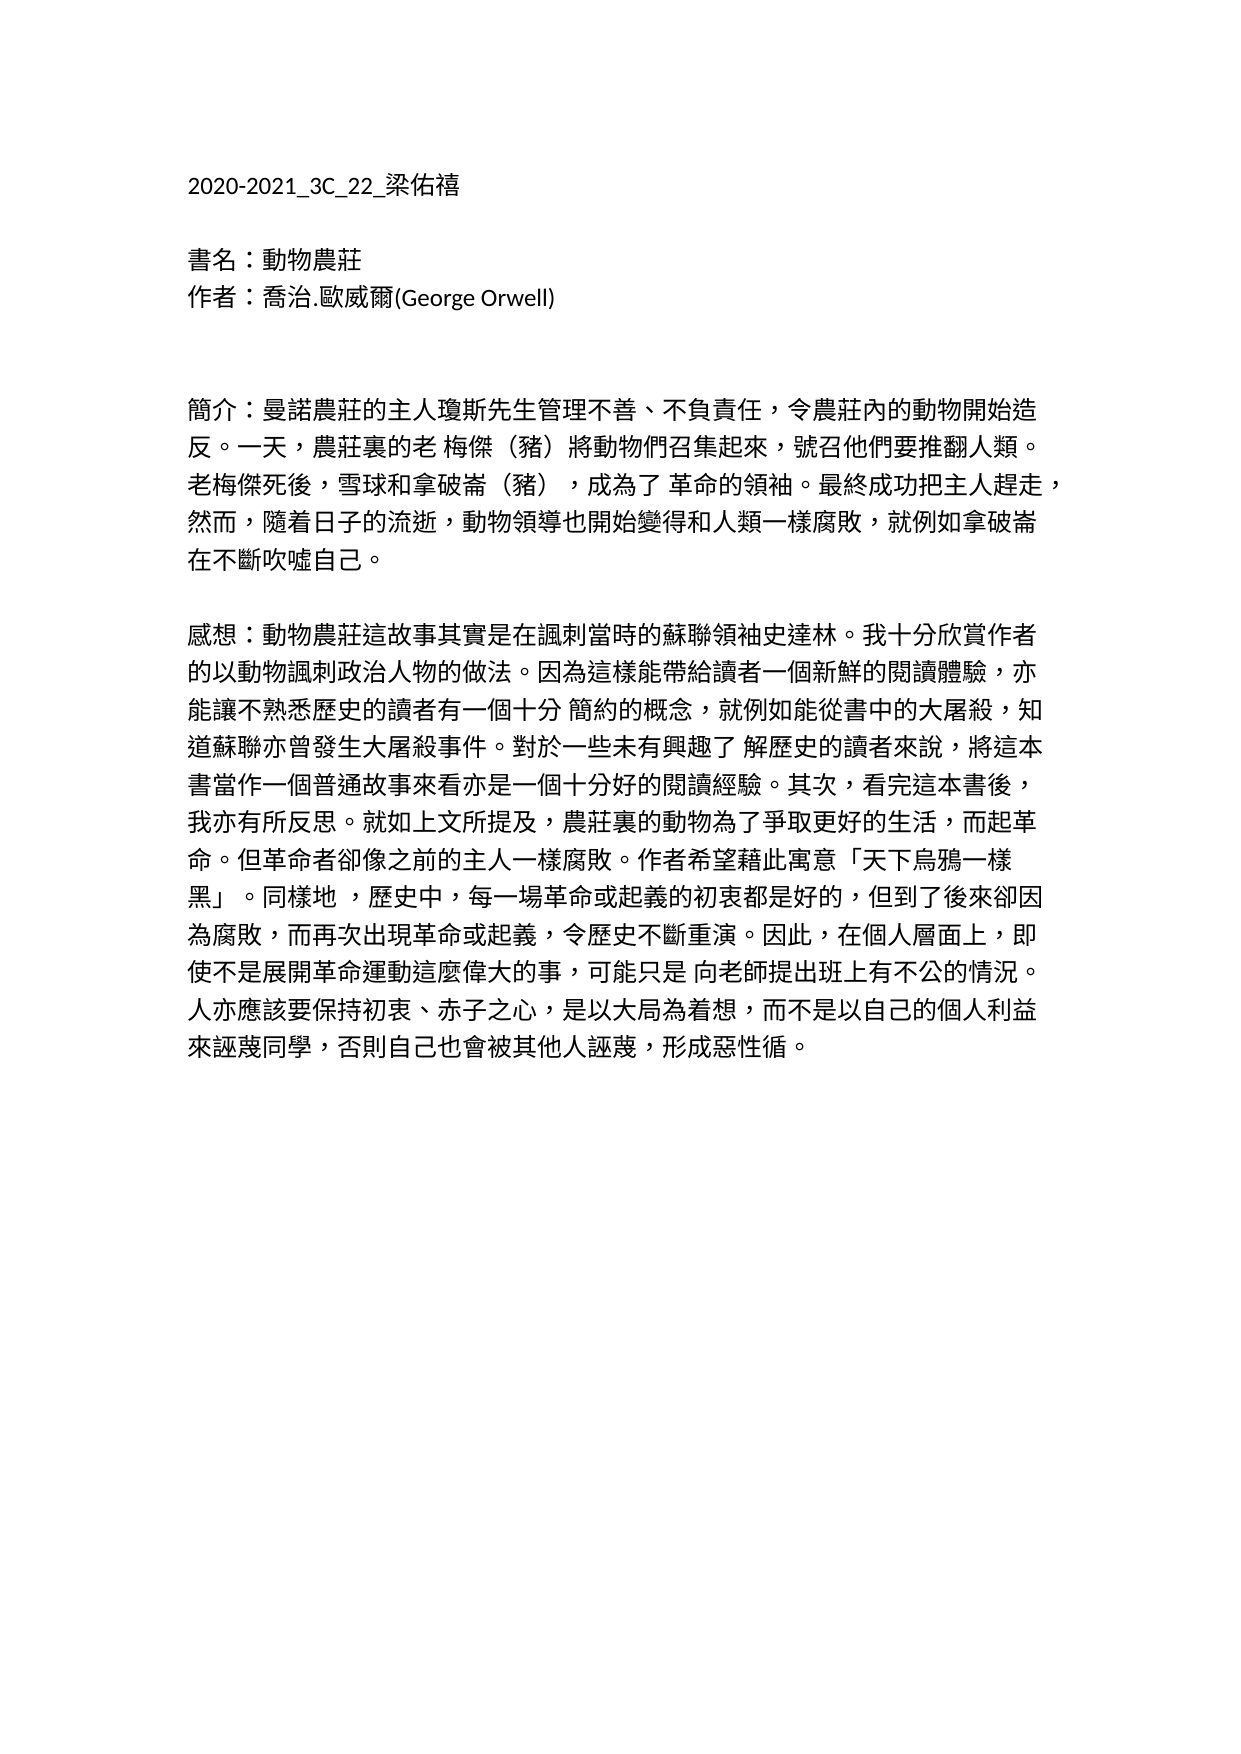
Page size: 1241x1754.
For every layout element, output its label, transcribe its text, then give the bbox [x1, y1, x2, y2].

text 2020-2021_3C_22_梁佑禧 [187, 164, 1053, 202]
text 感想：動物農莊這故事其實是在諷刺當時的蘇聯領袖史達林。我十分欣賞作者的以動物諷刺政治人物的做法。因為這樣能帶給讀者一個新鮮的閱讀體驗，亦能讓不熟悉歷史的讀者有一個十分 簡約的概念，就例如能從書中的大屠殺，知道蘇聯亦曾發生大屠殺事件。對於一些未有興趣了 解歷史的讀者來說，將這本書當作一個普通故事來看亦是一個十分好的閱讀經驗。其次，看完這本書後，我亦有所反思。就如上文所提及，農莊裏的動物為了爭取更好的生活，而起革命。但革命者卻像之前的主人一樣腐敗。作者希望藉此寓意「天下烏鴉一樣黑」。同樣地 ，歷史中，每一場革命或起義的初衷都是好的，但到了後來卻因為腐敗，而再次出現革命或起義，令歷史不斷重演。因此，在個人層面上，即使不是展開革命運動這麼偉大的事，可能只是 向老師提出班上有不公的情況。人亦應該要保持初衷、赤子之心，是以大局為着想，而不是以自己的個人利益來誣蔑同學，否則自己也會被其他人誣蔑，形成惡性循。 [187, 614, 1053, 1064]
text 書名：動物農莊 [187, 239, 1053, 277]
text 簡介：曼諾農莊的主人瓊斯先生管理不善、不負責任，令農莊內的動物開始造反。一天，農莊裏的老 梅傑（豬）將動物們召集起來，號召他們要推翻人類。老梅傑死後，雪球和拿破崙（豬），成為了 革命的領袖。最終成功把主人趕走，然而，隨着日子的流逝，動物領導也開始變得和人類一樣腐敗，就例如拿破崙在不斷吹噓自己。 [187, 389, 1053, 577]
text 作者：喬治.歐威爾(George Orwell) [187, 277, 1053, 314]
